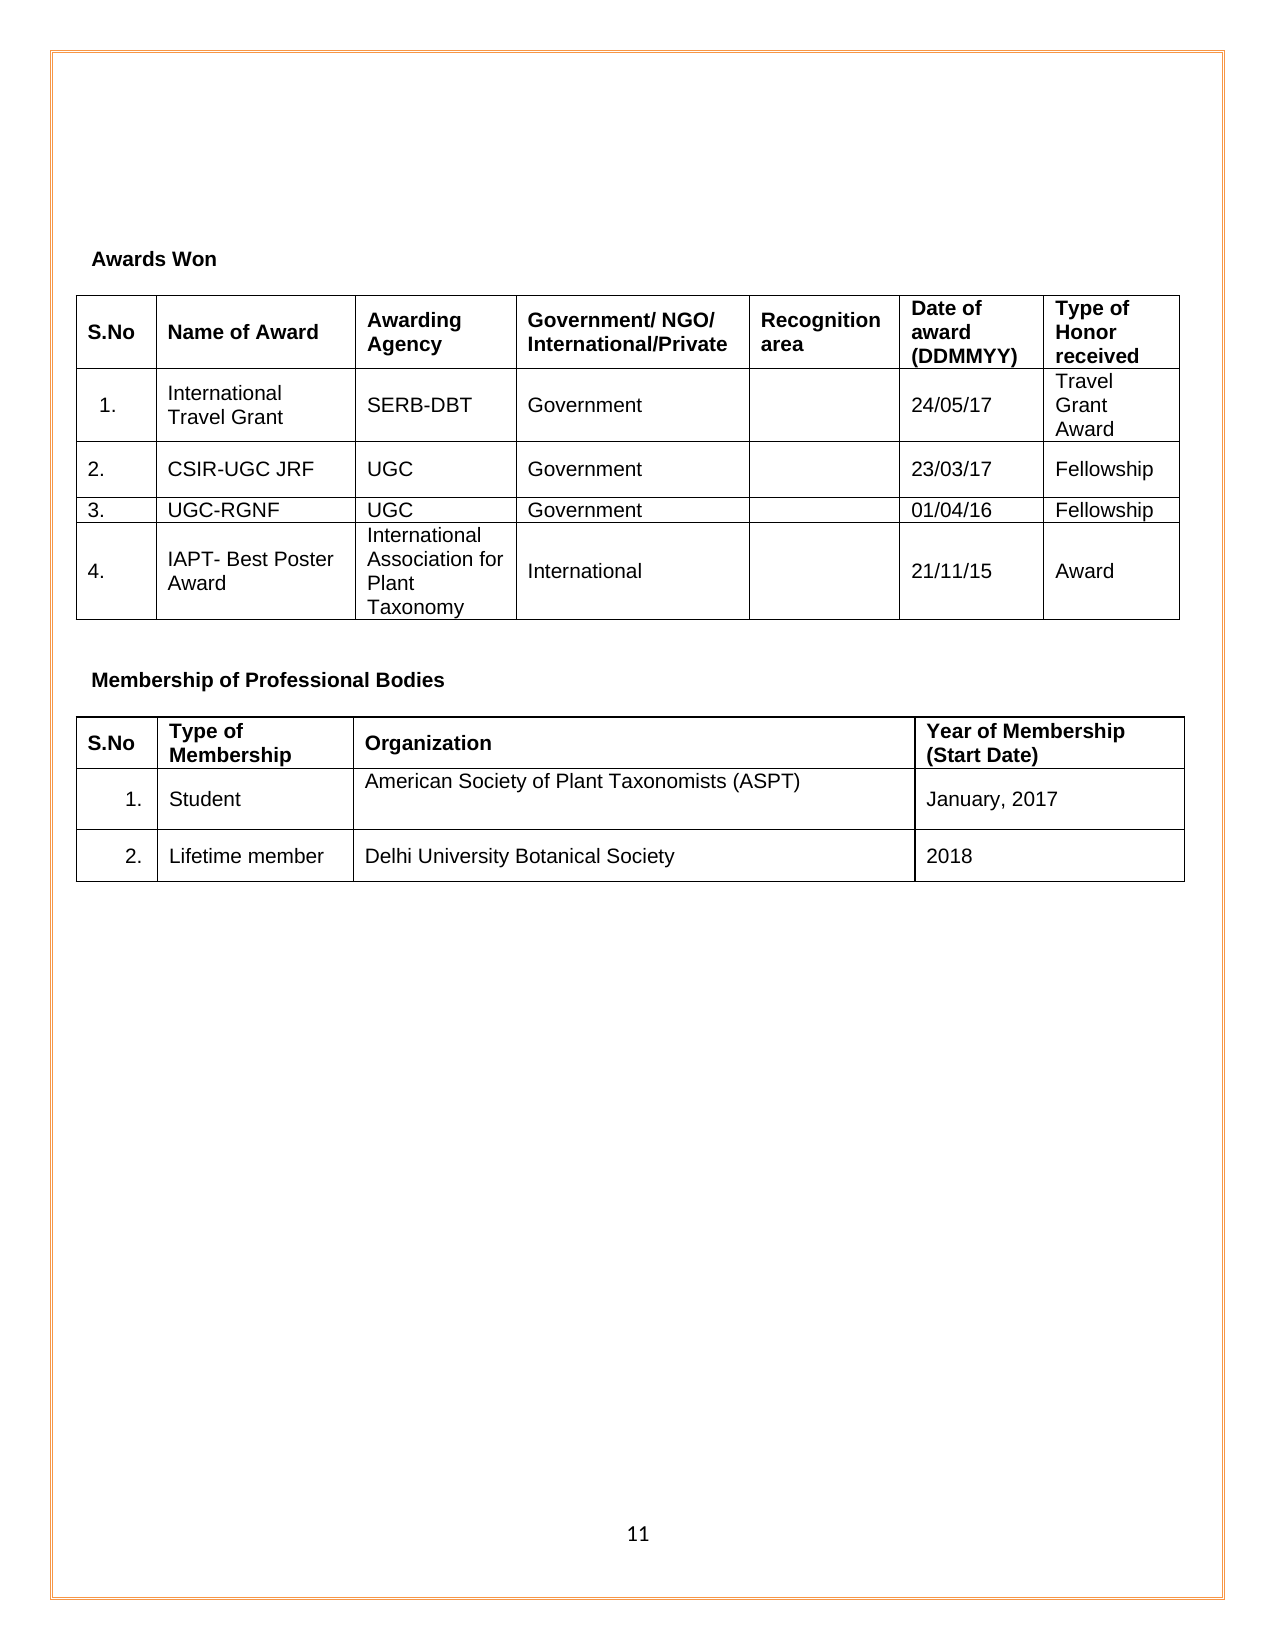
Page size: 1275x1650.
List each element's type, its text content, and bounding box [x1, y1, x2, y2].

table_cell Government [517, 369, 749, 441]
table_header Awarding Agency [356, 296, 516, 368]
table_cell International Association for Plant Taxonomy [356, 523, 516, 619]
table_cell Fellowship [1044, 442, 1179, 497]
table_cell [750, 369, 899, 441]
table_header Name of Award [157, 296, 355, 368]
table_cell Lifetime member [158, 830, 353, 881]
text Awards Won [91, 247, 1125, 271]
table_cell [77, 830, 157, 881]
table_cell 24/05/17 [900, 369, 1043, 441]
table_cell 23/03/17 [900, 442, 1043, 497]
table_cell Government [517, 442, 749, 497]
table_cell January, 2017 [916, 769, 1184, 829]
table_cell Award [1044, 523, 1179, 619]
table_cell 21/11/15 [900, 523, 1043, 619]
table_cell International Travel Grant [157, 369, 355, 441]
table_cell 2. [77, 442, 156, 497]
table_cell Delhi University Botanical Society [354, 830, 914, 881]
table_header Date of award (DDMMYY) [900, 296, 1043, 368]
table_header Type of Membership [158, 718, 353, 768]
table_cell Travel Grant Award [1044, 369, 1179, 441]
table_cell SERB-DBT [356, 369, 516, 441]
table_header Type of Honor received [1044, 296, 1179, 368]
table_header Organization [354, 718, 914, 768]
table_cell 2018 [916, 830, 1184, 881]
table_header Recognition area [750, 296, 899, 368]
table_header S.No [77, 718, 157, 768]
text Membership of Professional Bodies [91, 668, 1125, 692]
table_cell UGC [356, 498, 516, 522]
table_cell 01/04/16 [900, 498, 1043, 522]
table_cell UGC [356, 442, 516, 497]
table_cell CSIR-UGC JRF [157, 442, 355, 497]
table_cell Fellowship [1044, 498, 1179, 522]
table_cell [750, 442, 899, 497]
table_cell [77, 769, 157, 829]
table_cell Government [517, 498, 749, 522]
table_header S.No [77, 296, 156, 368]
table_cell UGC-RGNF [157, 498, 355, 522]
table_header Year of Membership (Start Date) [916, 718, 1184, 768]
table_cell 4. [77, 523, 156, 619]
table_cell [750, 498, 899, 522]
table_cell [750, 523, 899, 619]
table_cell 3. [77, 498, 156, 522]
table_cell 1. [77, 369, 156, 441]
table_cell Student [158, 769, 353, 829]
table_cell American Society of Plant Taxonomists (ASPT) [354, 769, 914, 829]
table_header Government/ NGO/ International/Private [517, 296, 749, 368]
table_cell International [517, 523, 749, 619]
table_cell IAPT- Best Poster Award [157, 523, 355, 619]
